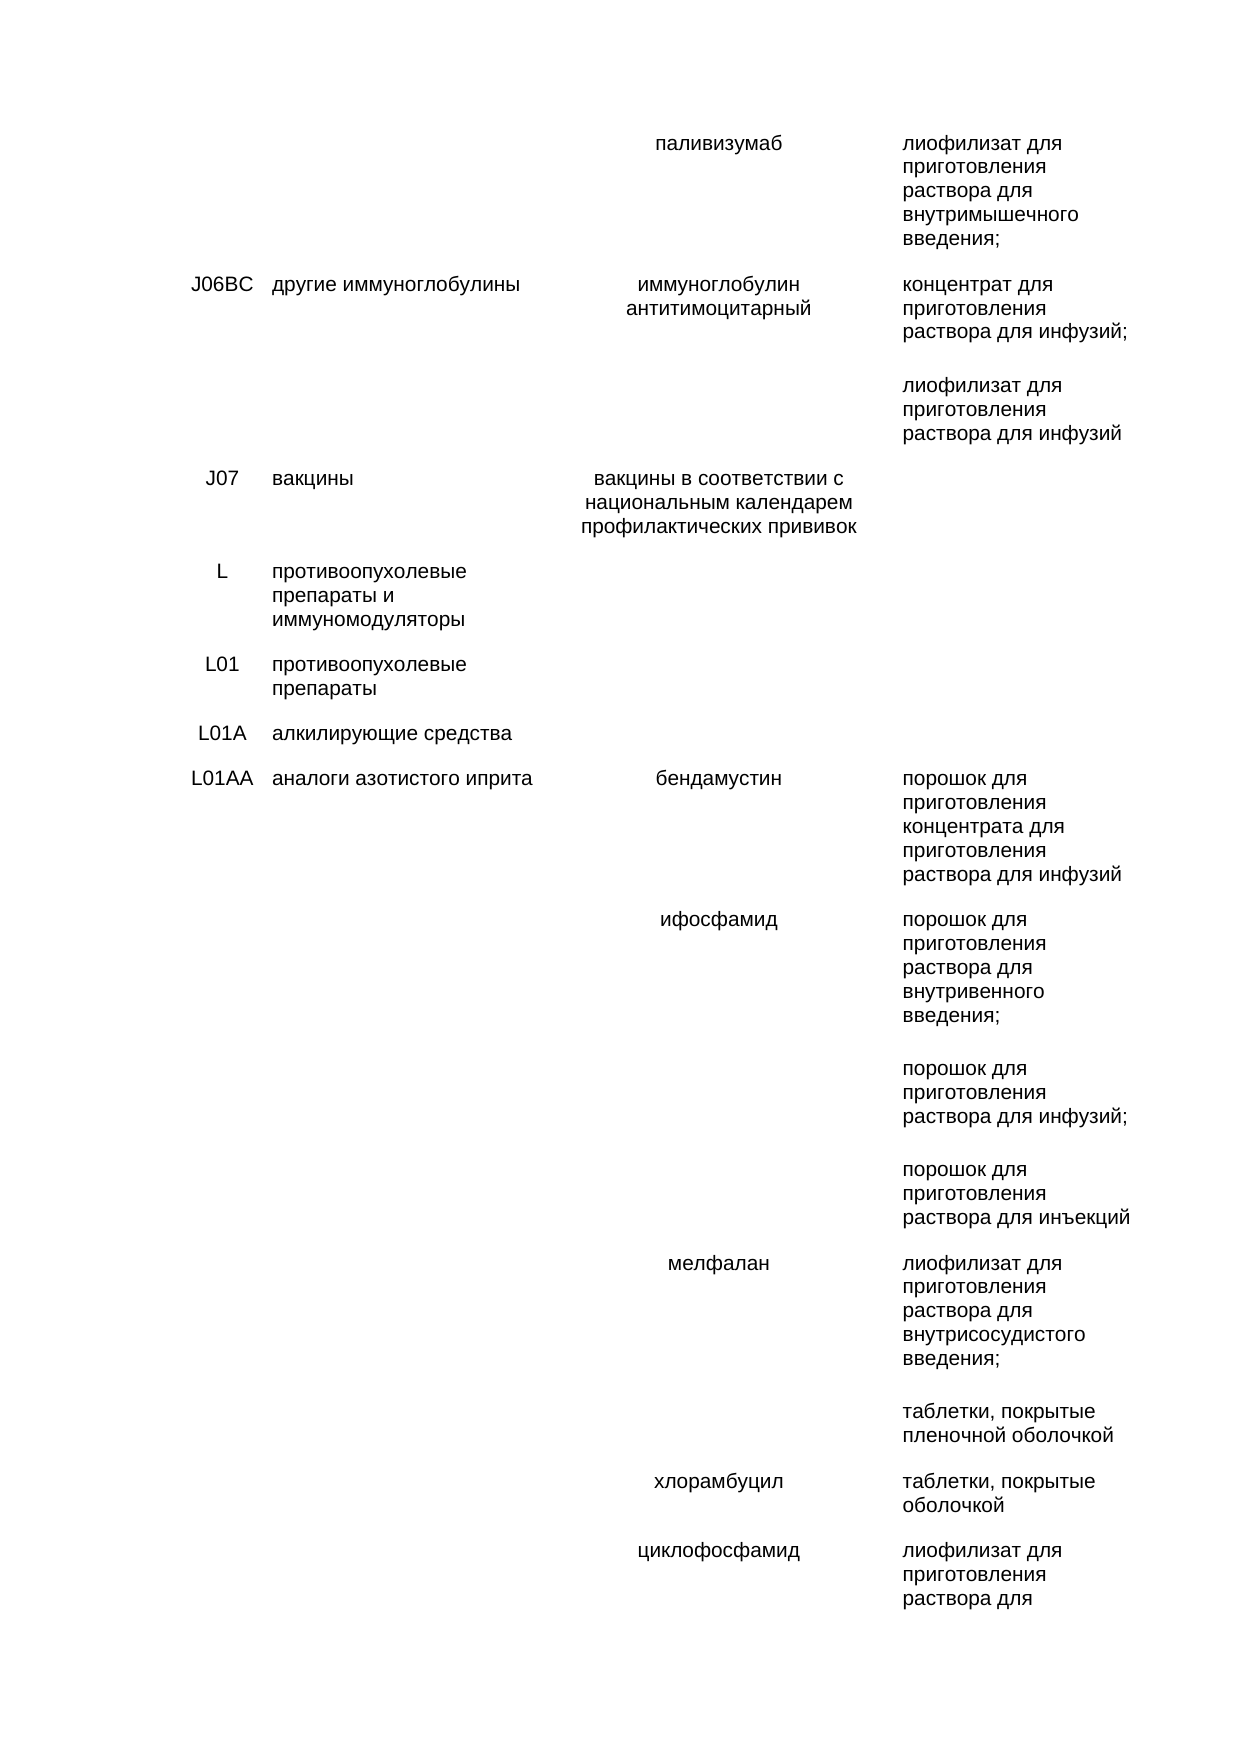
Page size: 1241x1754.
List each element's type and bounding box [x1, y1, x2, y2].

table_header [177, 118, 1152, 1622]
